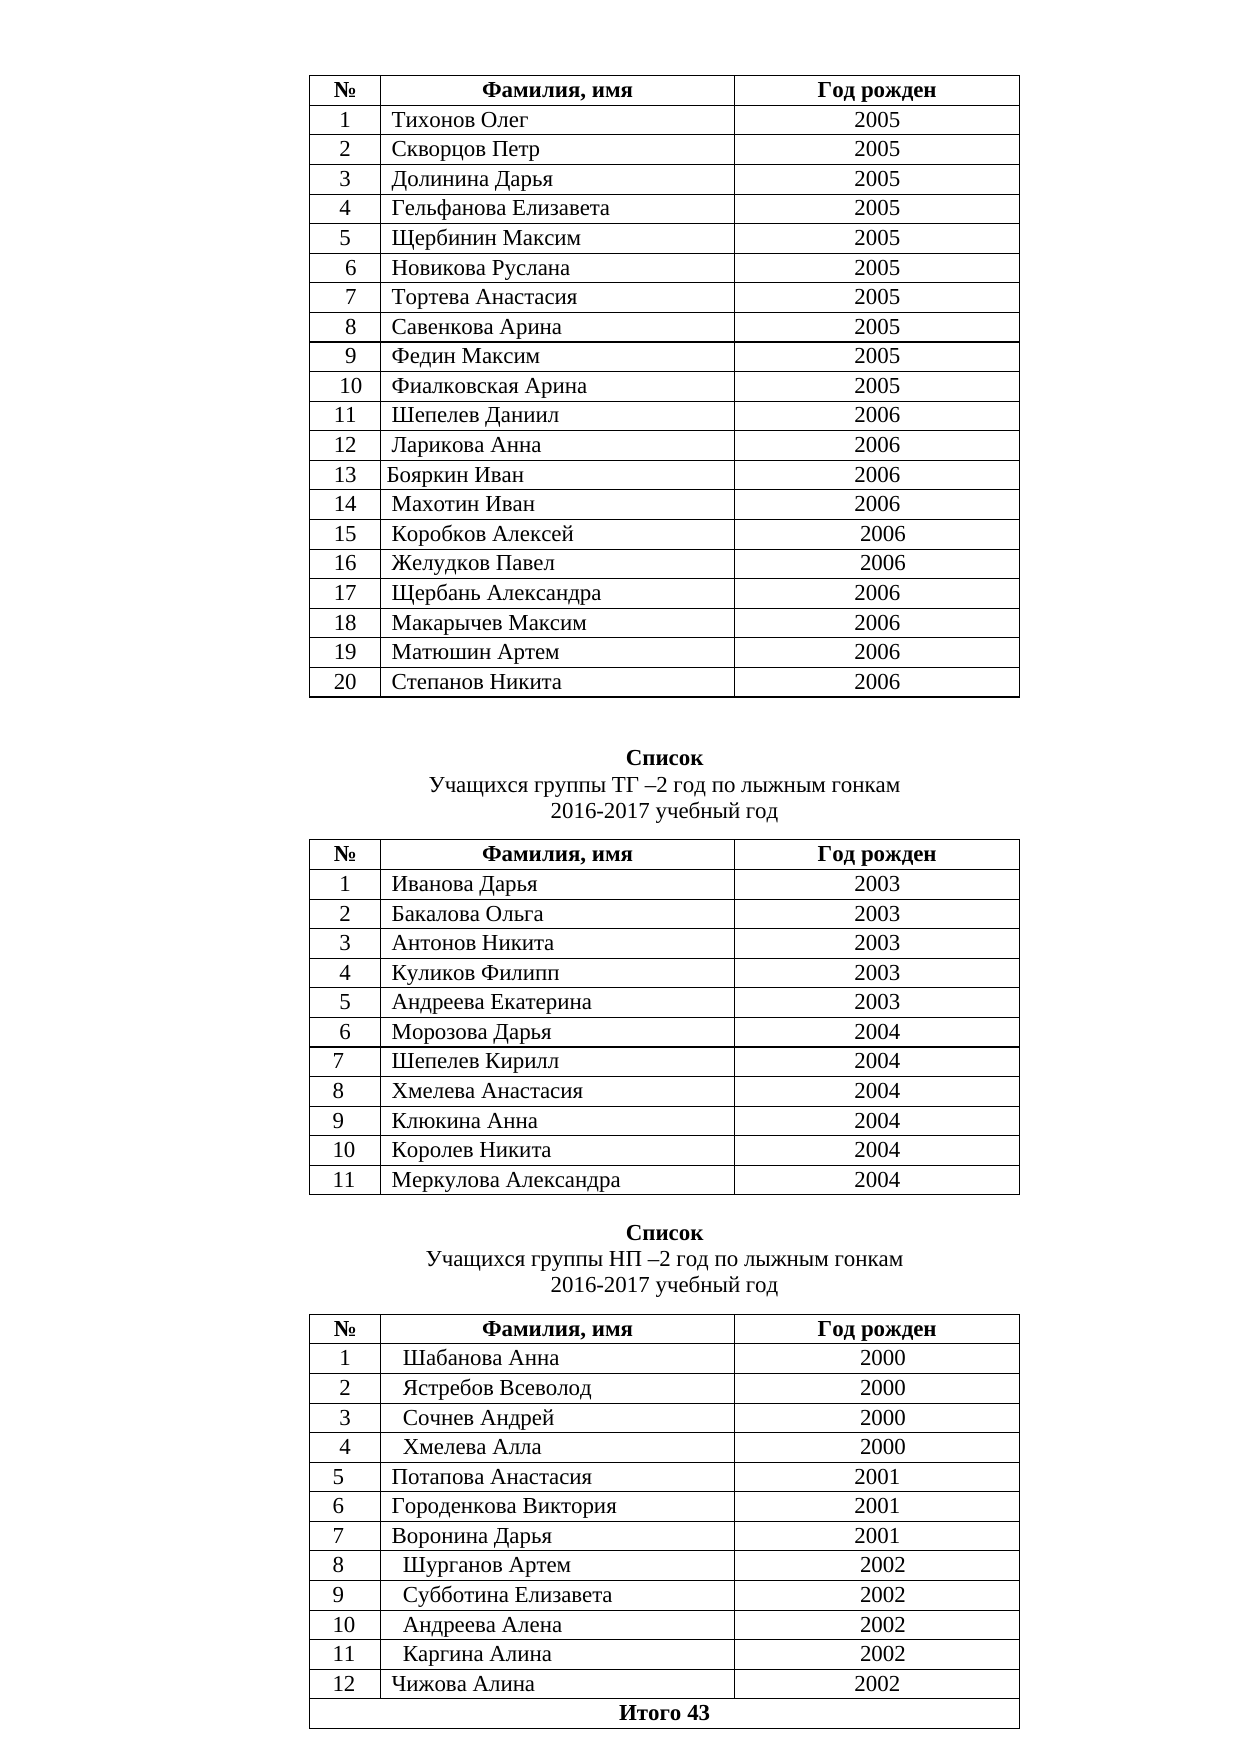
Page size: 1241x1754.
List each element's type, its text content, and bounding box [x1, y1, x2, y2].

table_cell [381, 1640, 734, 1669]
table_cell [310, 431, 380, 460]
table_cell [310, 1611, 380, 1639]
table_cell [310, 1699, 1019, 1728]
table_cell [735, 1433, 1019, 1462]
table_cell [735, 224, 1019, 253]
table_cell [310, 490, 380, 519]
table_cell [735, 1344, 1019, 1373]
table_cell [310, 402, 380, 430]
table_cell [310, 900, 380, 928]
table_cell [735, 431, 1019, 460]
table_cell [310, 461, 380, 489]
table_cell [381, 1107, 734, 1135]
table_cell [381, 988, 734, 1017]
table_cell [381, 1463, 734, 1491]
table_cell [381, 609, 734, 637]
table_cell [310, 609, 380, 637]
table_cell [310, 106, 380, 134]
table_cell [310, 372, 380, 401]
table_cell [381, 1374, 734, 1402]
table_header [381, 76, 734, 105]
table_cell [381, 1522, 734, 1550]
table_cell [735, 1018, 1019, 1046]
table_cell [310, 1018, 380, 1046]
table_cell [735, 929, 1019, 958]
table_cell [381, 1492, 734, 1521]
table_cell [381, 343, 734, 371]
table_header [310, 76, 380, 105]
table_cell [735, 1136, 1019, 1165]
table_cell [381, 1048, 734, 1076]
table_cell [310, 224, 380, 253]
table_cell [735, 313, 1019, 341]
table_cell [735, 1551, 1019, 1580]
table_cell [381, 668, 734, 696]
text Список [177, 1219, 1152, 1245]
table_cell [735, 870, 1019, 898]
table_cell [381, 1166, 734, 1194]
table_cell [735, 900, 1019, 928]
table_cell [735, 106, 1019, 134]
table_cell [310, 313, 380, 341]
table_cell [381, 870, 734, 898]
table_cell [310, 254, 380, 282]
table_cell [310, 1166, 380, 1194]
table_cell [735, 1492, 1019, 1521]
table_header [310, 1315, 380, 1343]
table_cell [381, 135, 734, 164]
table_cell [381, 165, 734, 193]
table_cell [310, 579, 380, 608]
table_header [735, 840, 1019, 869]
text 2016-2017 учебный год [177, 797, 1152, 823]
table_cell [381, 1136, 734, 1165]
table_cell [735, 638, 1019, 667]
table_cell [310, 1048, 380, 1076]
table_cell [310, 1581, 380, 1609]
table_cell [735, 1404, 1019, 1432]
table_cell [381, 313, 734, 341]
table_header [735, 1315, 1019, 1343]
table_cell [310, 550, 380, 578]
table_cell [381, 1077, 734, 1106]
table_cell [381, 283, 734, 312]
text Список [177, 744, 1152, 771]
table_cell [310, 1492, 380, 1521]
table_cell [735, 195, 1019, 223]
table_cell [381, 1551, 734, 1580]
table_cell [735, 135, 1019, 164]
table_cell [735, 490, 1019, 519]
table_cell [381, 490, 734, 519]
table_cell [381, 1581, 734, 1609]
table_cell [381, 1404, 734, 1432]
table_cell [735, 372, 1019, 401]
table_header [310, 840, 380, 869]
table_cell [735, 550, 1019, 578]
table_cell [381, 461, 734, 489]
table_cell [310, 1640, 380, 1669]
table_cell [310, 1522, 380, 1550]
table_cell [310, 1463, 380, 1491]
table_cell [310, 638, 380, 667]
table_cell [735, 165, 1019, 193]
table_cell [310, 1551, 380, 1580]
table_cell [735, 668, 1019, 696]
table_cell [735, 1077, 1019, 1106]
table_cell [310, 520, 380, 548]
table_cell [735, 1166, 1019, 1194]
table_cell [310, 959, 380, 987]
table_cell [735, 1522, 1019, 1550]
text 2016-2017 учебный год [177, 1271, 1152, 1298]
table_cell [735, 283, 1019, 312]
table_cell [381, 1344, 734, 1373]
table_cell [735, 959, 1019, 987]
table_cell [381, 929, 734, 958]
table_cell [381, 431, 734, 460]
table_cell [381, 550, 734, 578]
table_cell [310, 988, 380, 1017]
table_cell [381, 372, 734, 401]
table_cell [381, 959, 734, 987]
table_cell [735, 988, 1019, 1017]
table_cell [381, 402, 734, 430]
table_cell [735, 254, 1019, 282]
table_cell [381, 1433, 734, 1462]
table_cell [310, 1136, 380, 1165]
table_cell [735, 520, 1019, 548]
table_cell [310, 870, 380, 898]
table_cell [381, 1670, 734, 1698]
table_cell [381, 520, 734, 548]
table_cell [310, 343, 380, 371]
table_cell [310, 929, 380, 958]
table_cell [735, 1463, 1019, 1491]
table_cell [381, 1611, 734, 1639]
text Учащихся группы ТГ –2 год по лыжным гонкам [177, 771, 1152, 797]
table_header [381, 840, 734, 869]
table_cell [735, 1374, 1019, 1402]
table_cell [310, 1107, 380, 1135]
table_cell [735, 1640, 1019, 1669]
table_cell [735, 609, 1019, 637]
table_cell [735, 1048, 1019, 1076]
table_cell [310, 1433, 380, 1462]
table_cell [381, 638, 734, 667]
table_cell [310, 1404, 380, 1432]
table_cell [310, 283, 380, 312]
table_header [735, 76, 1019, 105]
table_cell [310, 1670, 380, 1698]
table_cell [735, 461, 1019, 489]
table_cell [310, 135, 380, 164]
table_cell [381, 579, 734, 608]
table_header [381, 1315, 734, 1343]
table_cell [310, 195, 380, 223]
text Учащихся группы НП –2 год по лыжным гонкам [177, 1245, 1152, 1271]
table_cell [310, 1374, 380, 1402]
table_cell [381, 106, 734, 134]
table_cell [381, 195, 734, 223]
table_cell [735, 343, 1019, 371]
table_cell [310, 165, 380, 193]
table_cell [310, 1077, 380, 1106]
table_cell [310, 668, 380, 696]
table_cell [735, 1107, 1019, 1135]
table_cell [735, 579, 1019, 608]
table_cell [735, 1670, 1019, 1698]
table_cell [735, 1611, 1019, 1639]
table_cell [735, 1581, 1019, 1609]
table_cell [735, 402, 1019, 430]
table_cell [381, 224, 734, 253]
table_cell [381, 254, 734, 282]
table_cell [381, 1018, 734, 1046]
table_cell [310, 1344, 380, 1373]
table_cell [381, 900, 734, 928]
